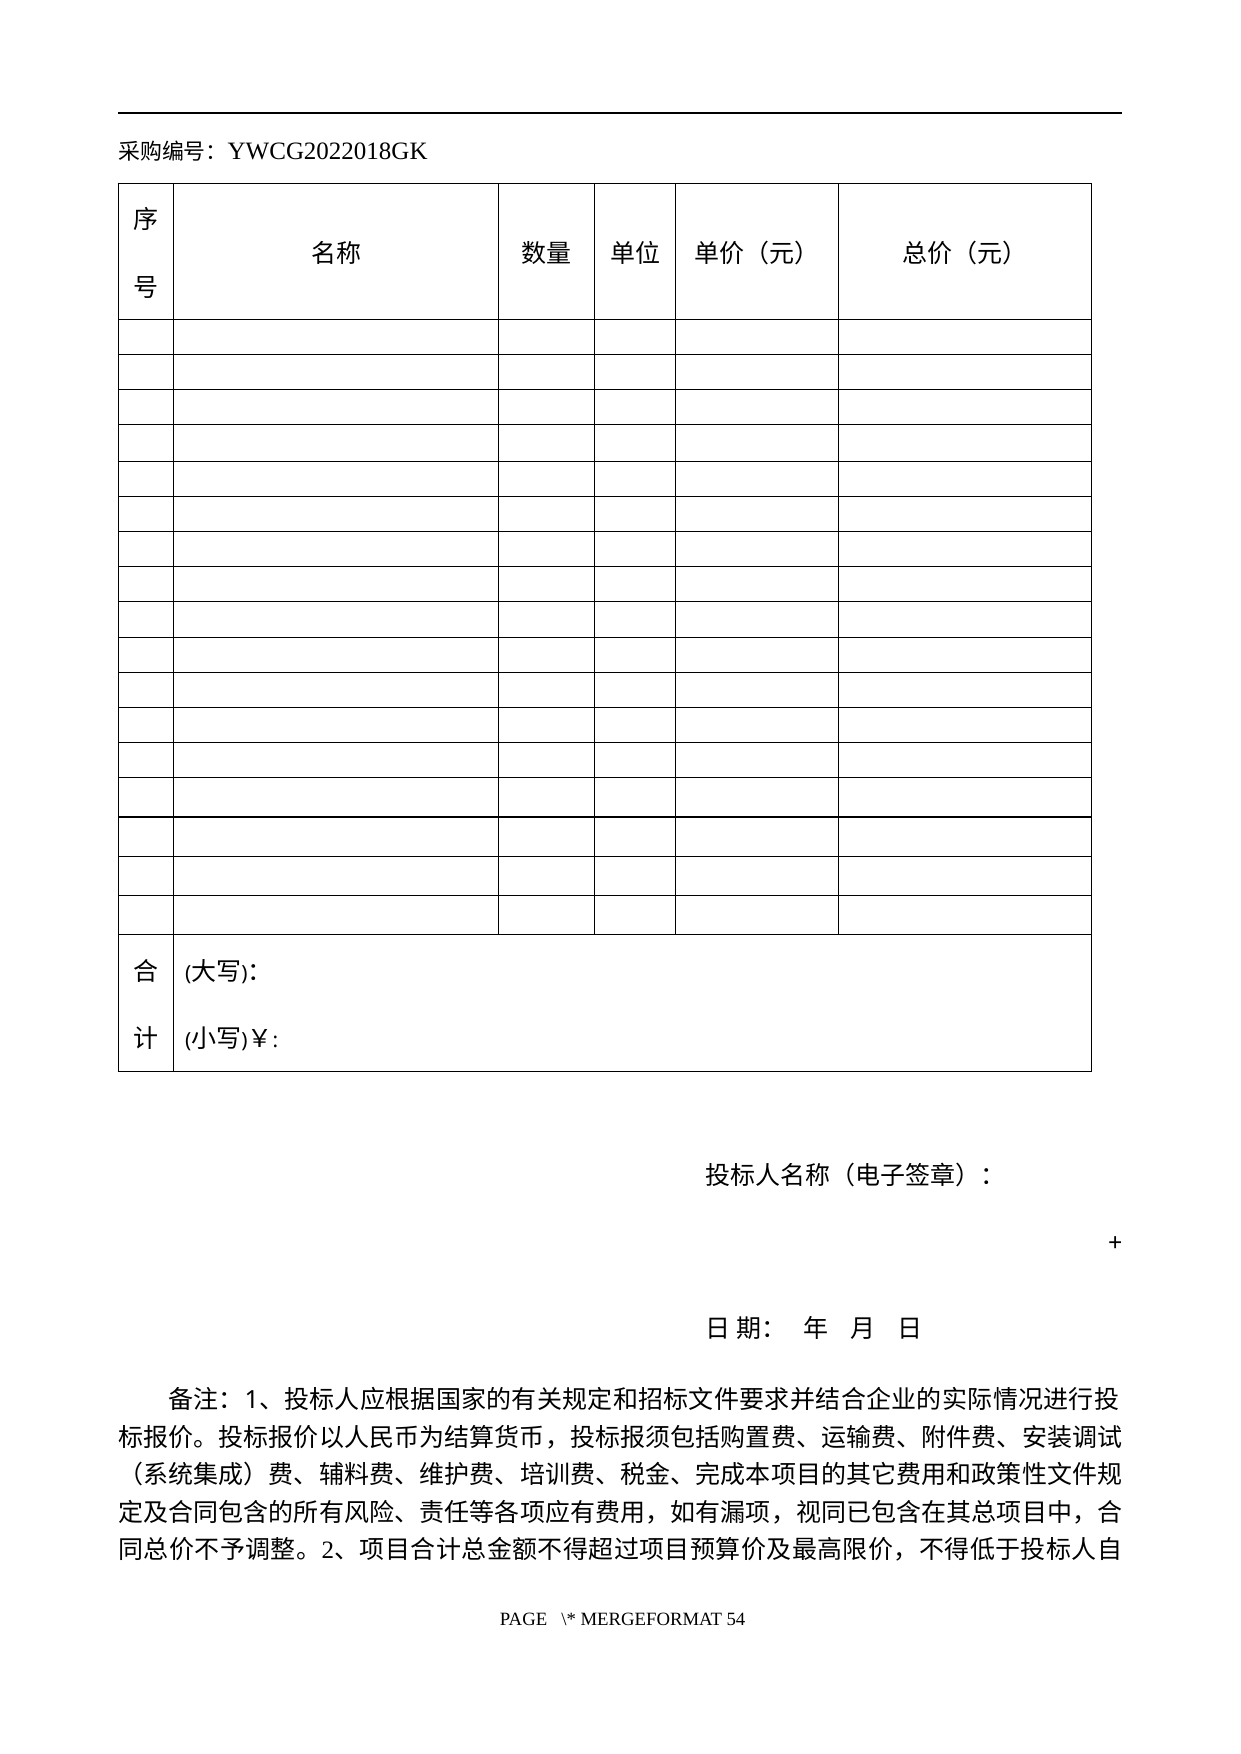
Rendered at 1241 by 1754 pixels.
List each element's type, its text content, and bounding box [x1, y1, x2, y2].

table_cell [174, 567, 498, 601]
table_cell [676, 355, 838, 389]
table_cell [676, 896, 838, 934]
table_cell [499, 778, 594, 816]
table_cell [839, 708, 1091, 742]
table_cell [839, 778, 1091, 816]
table_cell [595, 497, 675, 531]
table_cell [174, 778, 498, 816]
table_cell [595, 673, 675, 707]
table_cell 合计 [119, 935, 173, 1071]
table_cell [174, 532, 498, 566]
table_cell [676, 425, 838, 461]
table_cell [499, 638, 594, 672]
table_cell [839, 532, 1091, 566]
table_cell [595, 708, 675, 742]
table_cell [595, 355, 675, 389]
table_cell [119, 708, 173, 742]
table_cell [119, 320, 173, 354]
table_cell [839, 673, 1091, 707]
table_cell [119, 818, 173, 856]
table_cell [499, 602, 594, 637]
table_cell [499, 320, 594, 354]
table_cell [119, 896, 173, 934]
table_cell [676, 743, 838, 777]
table_cell [676, 462, 838, 496]
table_cell [499, 567, 594, 601]
table_cell [499, 743, 594, 777]
table_cell [499, 896, 594, 934]
table_cell [839, 355, 1091, 389]
table_cell [499, 673, 594, 707]
table_cell [676, 320, 838, 354]
table_cell [499, 857, 594, 895]
table_cell [499, 425, 594, 461]
table_cell [595, 896, 675, 934]
table_cell [119, 355, 173, 389]
table_cell [595, 462, 675, 496]
table_cell [676, 497, 838, 531]
table_cell [499, 390, 594, 424]
table_header 数量 [499, 184, 594, 319]
table_header 名称 [174, 184, 498, 319]
text 日 期： 年 月 日 [118, 1293, 1072, 1361]
table_cell [839, 857, 1091, 895]
table_cell [595, 390, 675, 424]
table_cell [595, 320, 675, 354]
table_cell [119, 462, 173, 496]
table_cell [676, 638, 838, 672]
table_cell [676, 673, 838, 707]
table_cell [174, 320, 498, 354]
table_cell [839, 638, 1091, 672]
table_cell [595, 778, 675, 816]
table_cell [839, 462, 1091, 496]
table_cell [839, 497, 1091, 531]
table_cell (大写)： (小写)￥: [174, 935, 1091, 1071]
table_cell [174, 602, 498, 637]
table_cell [595, 638, 675, 672]
table_cell [174, 708, 498, 742]
table_cell [174, 462, 498, 496]
table_cell [119, 673, 173, 707]
table_cell [595, 602, 675, 637]
table_cell [119, 497, 173, 531]
table_cell [119, 778, 173, 816]
table_cell [676, 857, 838, 895]
table_cell [595, 743, 675, 777]
table_cell [174, 818, 498, 856]
table_cell [499, 818, 594, 856]
table_cell [174, 857, 498, 895]
table_cell [676, 602, 838, 637]
table_cell [119, 532, 173, 566]
table_cell [174, 896, 498, 934]
table_cell [839, 896, 1091, 934]
text + [118, 1208, 1122, 1276]
table_cell [119, 638, 173, 672]
table_cell [119, 602, 173, 637]
table_cell [119, 857, 173, 895]
table_cell [174, 743, 498, 777]
table_cell [595, 818, 675, 856]
table_header 单位 [595, 184, 675, 319]
text 投标人名称（电子签章）： [118, 1140, 1072, 1208]
table_cell [499, 532, 594, 566]
table_cell [676, 778, 838, 816]
table_cell [839, 425, 1091, 461]
table_header 单价（元） [676, 184, 838, 319]
table_header 总价（元） [839, 184, 1091, 319]
table_cell [499, 355, 594, 389]
text 采购编号：YWCG2022018GK [118, 133, 1122, 167]
table_cell [499, 497, 594, 531]
table_cell [174, 673, 498, 707]
table_cell [676, 818, 838, 856]
table_cell [119, 390, 173, 424]
table_cell [595, 857, 675, 895]
table_cell [174, 390, 498, 424]
table_cell [119, 425, 173, 461]
table_cell [174, 497, 498, 531]
table_header 序号 [119, 184, 173, 319]
table_cell [119, 567, 173, 601]
table_cell [839, 818, 1091, 856]
table_cell [499, 708, 594, 742]
table_cell [595, 425, 675, 461]
table_cell [595, 532, 675, 566]
table_cell [676, 567, 838, 601]
table_cell [839, 320, 1091, 354]
table_cell [676, 708, 838, 742]
table_cell [676, 390, 838, 424]
table_cell [839, 743, 1091, 777]
table_cell [174, 425, 498, 461]
table_cell [499, 462, 594, 496]
table_cell [174, 638, 498, 672]
table_cell [174, 355, 498, 389]
table_cell [595, 567, 675, 601]
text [118, 1379, 1122, 1566]
table_cell [119, 743, 173, 777]
table_cell [839, 602, 1091, 637]
table_cell [676, 532, 838, 566]
table_cell [839, 390, 1091, 424]
table_cell [839, 567, 1091, 601]
